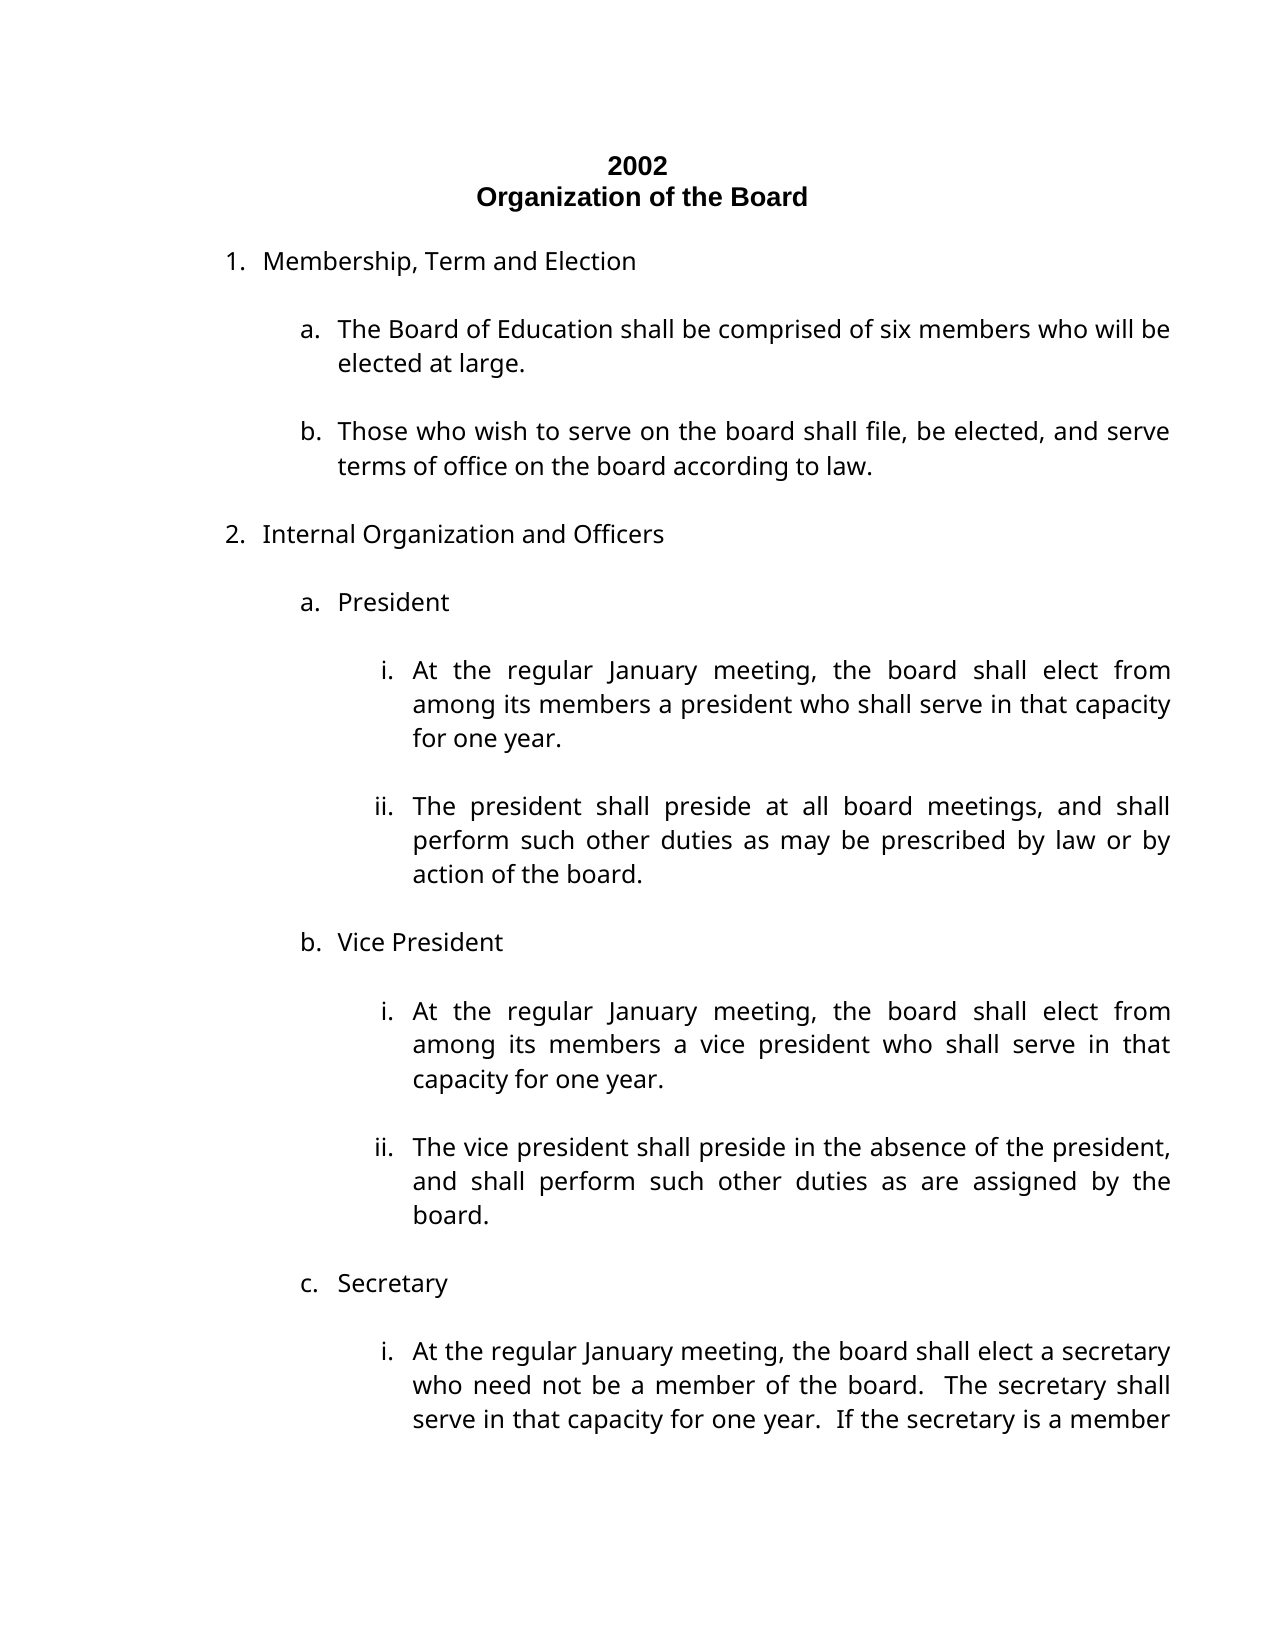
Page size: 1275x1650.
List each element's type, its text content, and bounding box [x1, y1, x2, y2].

list The president shall preside at all board meetings, and shall perform such other duties as may be prescribed by law or by action of the board. [394, 789, 1172, 891]
list Internal Organization and Officers [225, 516, 1172, 550]
list Membership, Term and Election [225, 244, 1172, 278]
list Vice President [300, 925, 1172, 959]
list President [300, 584, 1172, 618]
list At the regular January meeting, the board shall elect from among its members a vice president who shall serve in that capacity for one year. [394, 993, 1172, 1095]
list Secretary [300, 1266, 1172, 1300]
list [394, 1334, 1172, 1436]
list The vice president shall preside in the absence of the president, and shall perform such other duties as are assigned by the board. [394, 1129, 1172, 1232]
list At the regular January meeting, the board shall elect from among its members a president who shall serve in that capacity for one year. [394, 652, 1172, 755]
list Those who wish to serve on the board shall file, be elected, and serve terms of office on the board according to law. [300, 414, 1172, 482]
list The Board of Education shall be comprised of six members who will be elected at large. [300, 312, 1172, 380]
text Organization of the Board [103, 181, 1172, 212]
text 2002 [103, 150, 1172, 181]
